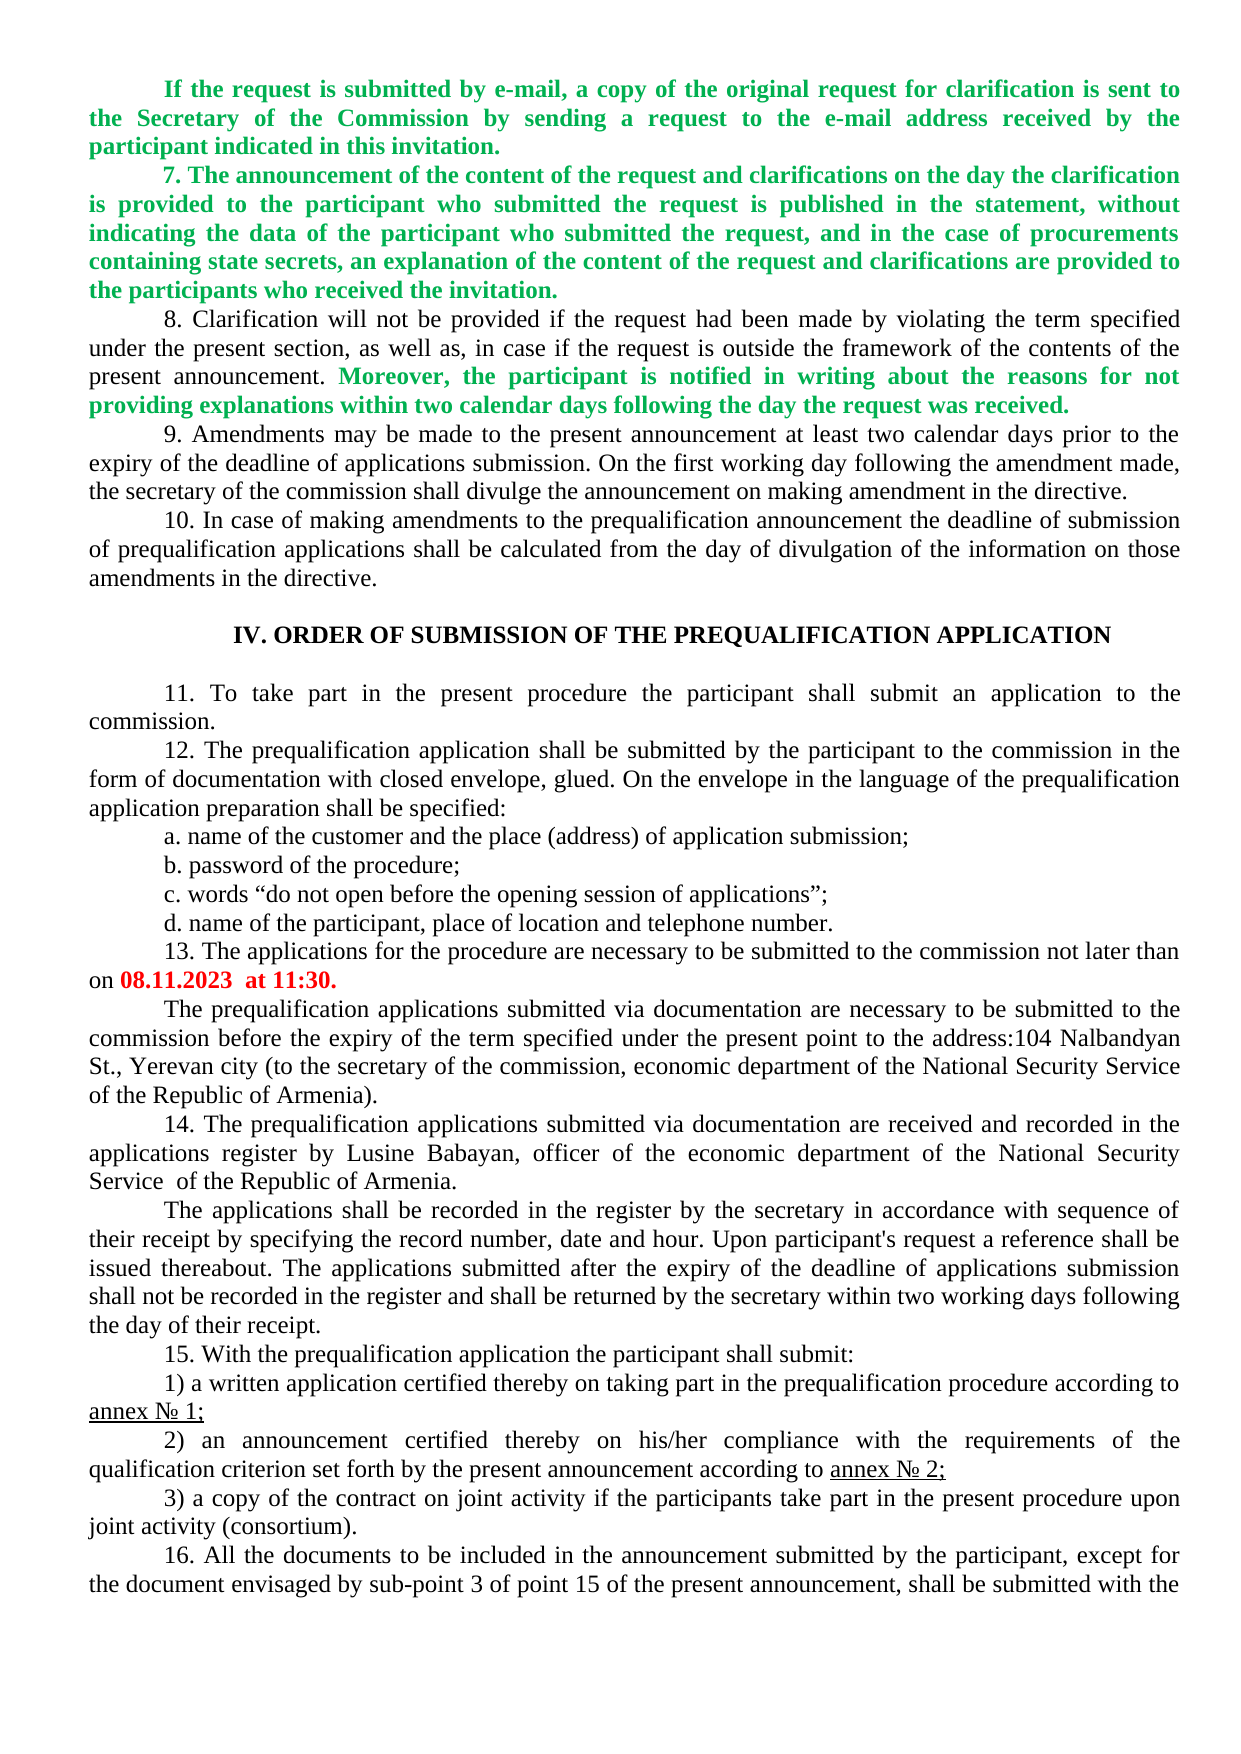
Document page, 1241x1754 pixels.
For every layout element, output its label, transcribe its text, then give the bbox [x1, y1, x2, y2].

text 13. The applications for the procedure are necessary to be submitted to the commission not later than on 08.11.2023 at 11:30. [89, 936, 1181, 994]
text 11. To take part in the present procedure the participant shall submit an application to the commission. [89, 678, 1181, 735]
text 7. The announcement of the content of the request and clarifications on the day the clarification is provided to the participant who submitted the request is published in the statement, without indicating the data of the participant who submitted the request, and in the case of procurements containing state secrets, an explanation of the content of the request and clarifications are provided to the participants who received the invitation. [89, 160, 1181, 304]
text IV. ORDER OF SUBMISSION OF THE PREQUALIFICATION APPLICATION [89, 620, 1181, 649]
text c. words “do not open before the opening session of applications”; [89, 879, 1181, 908]
text 8. Clarification will not be provided if the request had been made by violating the term specified under the present section, as well as, in case if the request is outside the framework of the contents of the present announcement. Moreover, the participant is notified in writing about the reasons for not providing explanations within two calendar days following the day the request was received. [89, 304, 1181, 419]
text 2) an announcement certified thereby on his/her compliance with the requirements of the qualification criterion set forth by the present announcement according to annex № 2; [89, 1425, 1181, 1483]
text If the request is submitted by e-mail, a copy of the original request for clarification is sent to the Secretary of the Commission by sending a request to the e-mail address received by the participant indicated in this invitation. [89, 74, 1181, 160]
text a. name of the customer and the place (address) of application submission; [89, 821, 1181, 850]
text 9. Amendments may be made to the present announcement at least two calendar days prior to the expiry of the deadline of applications submission. On the first working day following the amendment made, the secretary of the commission shall divulge the announcement on making amendment in the directive. [89, 419, 1181, 505]
text 12. The prequalification application shall be submitted by the participant to the commission in the form of documentation with closed envelope, glued. On the envelope in the language of the prequalification application preparation shall be specified: [89, 735, 1181, 821]
text 1) a written application certified thereby on taking part in the prequalification procedure according to annex № 1; [89, 1368, 1181, 1425]
text The prequalification applications submitted via documentation are necessary to be submitted to the commission before the expiry of the term specified under the present point to the address:104 Nalbandyan St., Yerevan city (to the secretary of the commission, economic department of the National Security Service of the Republic of Armenia). [89, 994, 1181, 1109]
text 14. The prequalification applications submitted via documentation are received and recorded in the applications register by Lusine Babayan, officer of the economic department of the National Security Service of the Republic of Armenia. [89, 1109, 1181, 1195]
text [89, 1540, 1181, 1598]
text 15. With the prequalification application the participant shall submit: [89, 1339, 1181, 1368]
text 10. In case of making amendments to the prequalification announcement the deadline of submission of prequalification applications shall be calculated from the day of divulgation of the information on those amendments in the directive. [89, 505, 1181, 591]
text 3) a copy of the contract on joint activity if the participants take part in the present procedure upon joint activity (consortium). [89, 1483, 1181, 1540]
text d. name of the participant, place of location and telephone number. [89, 908, 1181, 936]
text b. password of the procedure; [89, 850, 1181, 879]
text The applications shall be recorded in the register by the secretary in accordance with sequence of their receipt by specifying the record number, date and hour. Upon participant's request a reference shall be issued thereabout. The applications submitted after the expiry of the deadline of applications submission shall not be recorded in the register and shall be returned by the secretary within two working days following the day of their receipt. [89, 1195, 1181, 1339]
